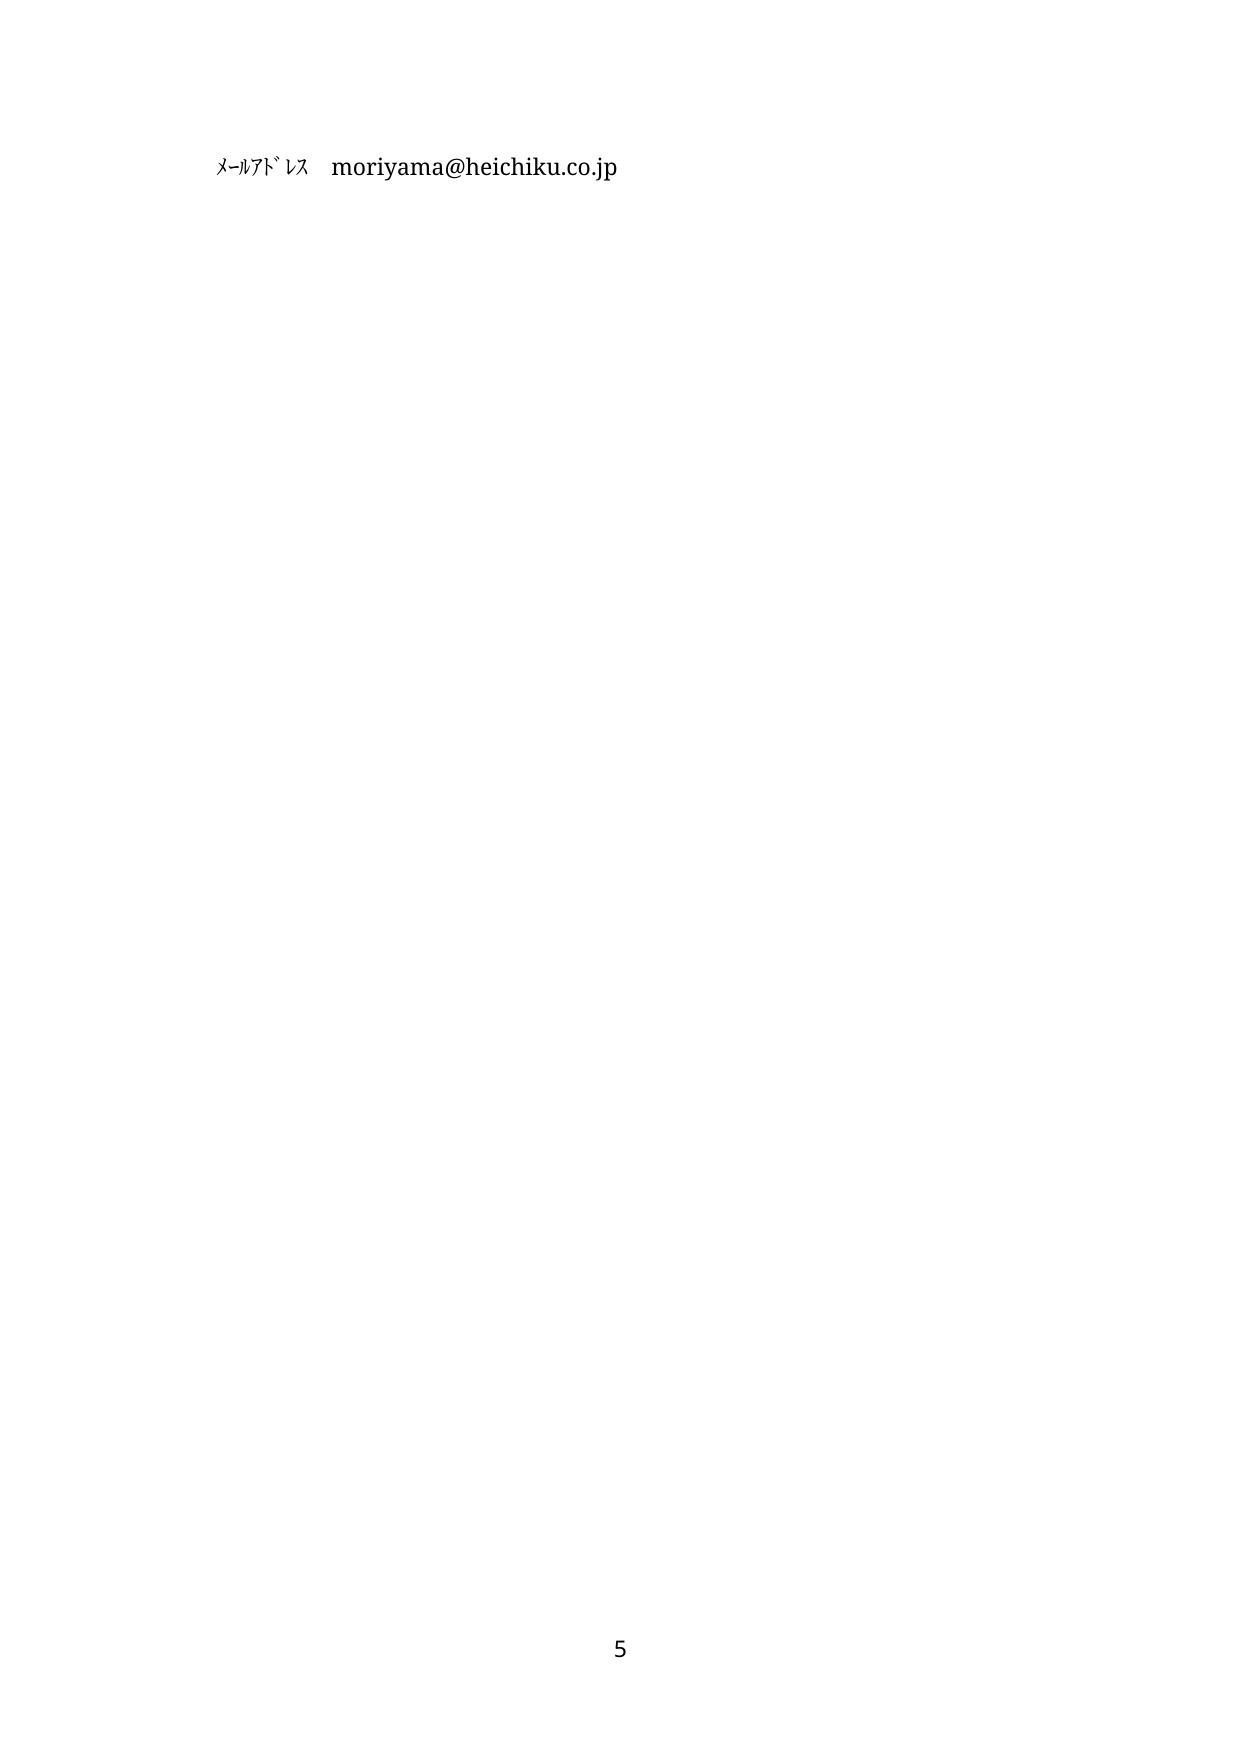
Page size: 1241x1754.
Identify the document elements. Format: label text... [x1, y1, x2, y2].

text ﾒｰﾙｱﾄﾞﾚｽ moriyama@heichiku.co.jp [193, 148, 1092, 183]
